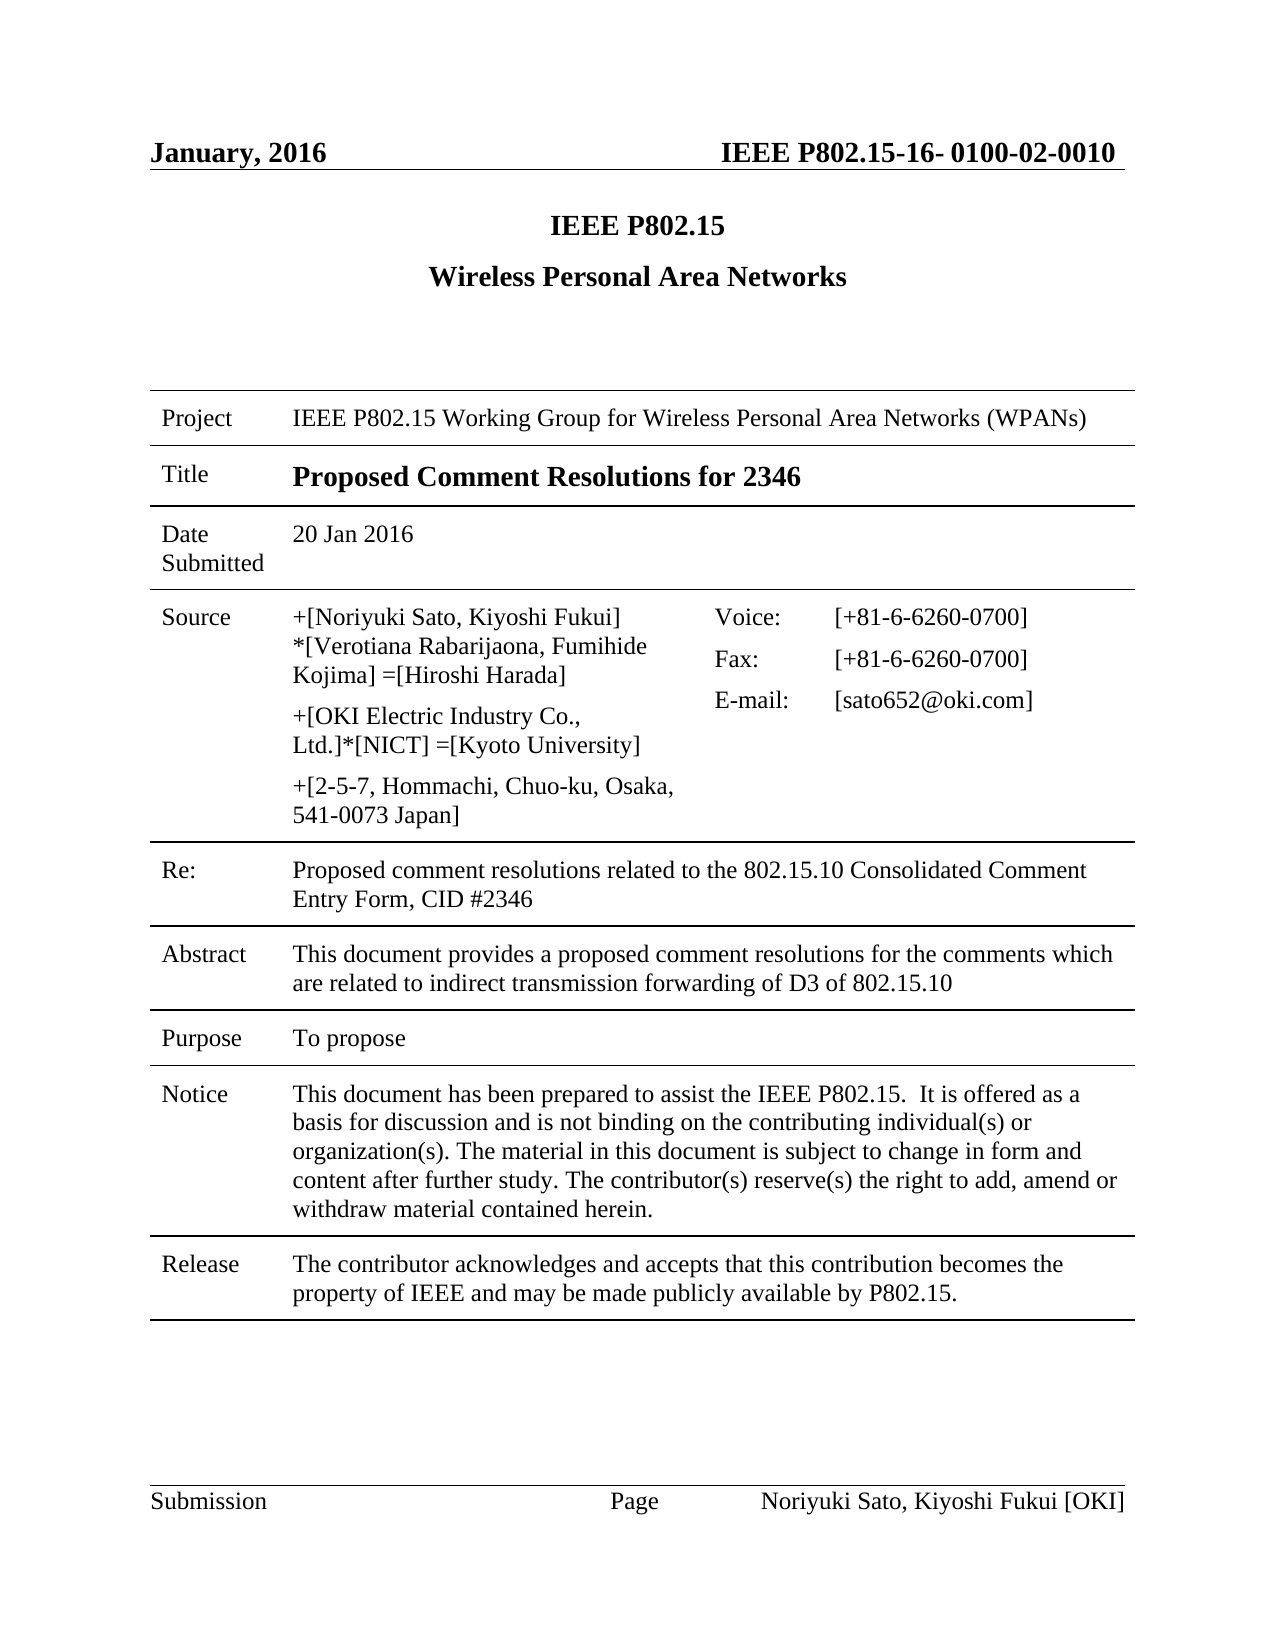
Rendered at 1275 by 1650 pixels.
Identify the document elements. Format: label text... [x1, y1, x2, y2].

table_cell Proposed Comment Resolutions for 2346 [281, 446, 1134, 505]
table_cell +[Noriyuki Sato, Kiyoshi Fukui] *[Verotiana Rabarijaona, Fumihide Kojima] =[Hiroshi Harada] +[OKI Electric Industry Co., Ltd.]*[NICT] =[Kyoto University] +[2-5-7, Hommachi, Chuo-ku, Osaka, 541-0073 Japan] [281, 590, 703, 841]
table_cell Release [150, 1237, 281, 1319]
table_cell This document has been prepared to assist the IEEE P802.15. It is offered as a basis for discussion and is not binding on the contributing individual(s) or organization(s). The material in this document is subject to change in form and content after further study. The contributor(s) reserve(s) the right to add, amend or withdraw material contained herein. [281, 1066, 1134, 1235]
table_cell Title [150, 446, 281, 505]
table_cell Proposed comment resolutions related to the 802.15.10 Consolidated Comment Entry Form, CID #2346 [281, 843, 1134, 925]
text IEEE P802.15 [150, 208, 1125, 241]
table_cell Voice: [+81-6-6260-0700] Fax: [+81-6-6260-0700] E-mail: [sato652@oki.com] [703, 590, 1134, 841]
table_cell Source [150, 590, 281, 841]
table_header Project [150, 391, 281, 445]
table_cell This document provides a proposed comment resolutions for the comments which are related to indirect transmission forwarding of D3 of 802.15.10 [281, 927, 1134, 1009]
table_cell Re: [150, 843, 281, 925]
table_cell Abstract [150, 927, 281, 1009]
table_cell Notice [150, 1066, 281, 1235]
table_cell To propose [281, 1011, 1134, 1065]
table_cell Date Submitted [150, 507, 281, 589]
table_cell Purpose [150, 1011, 281, 1065]
table_cell The contributor acknowledges and accepts that this contribution becomes the property of IEEE and may be made publicly available by P802.15. [281, 1237, 1134, 1319]
table_header IEEE P802.15 Working Group for Wireless Personal Area Networks (WPANs) [281, 391, 1134, 445]
text Wireless Personal Area Networks [150, 259, 1125, 292]
table_cell 20 Jan 2016 [281, 507, 1134, 589]
